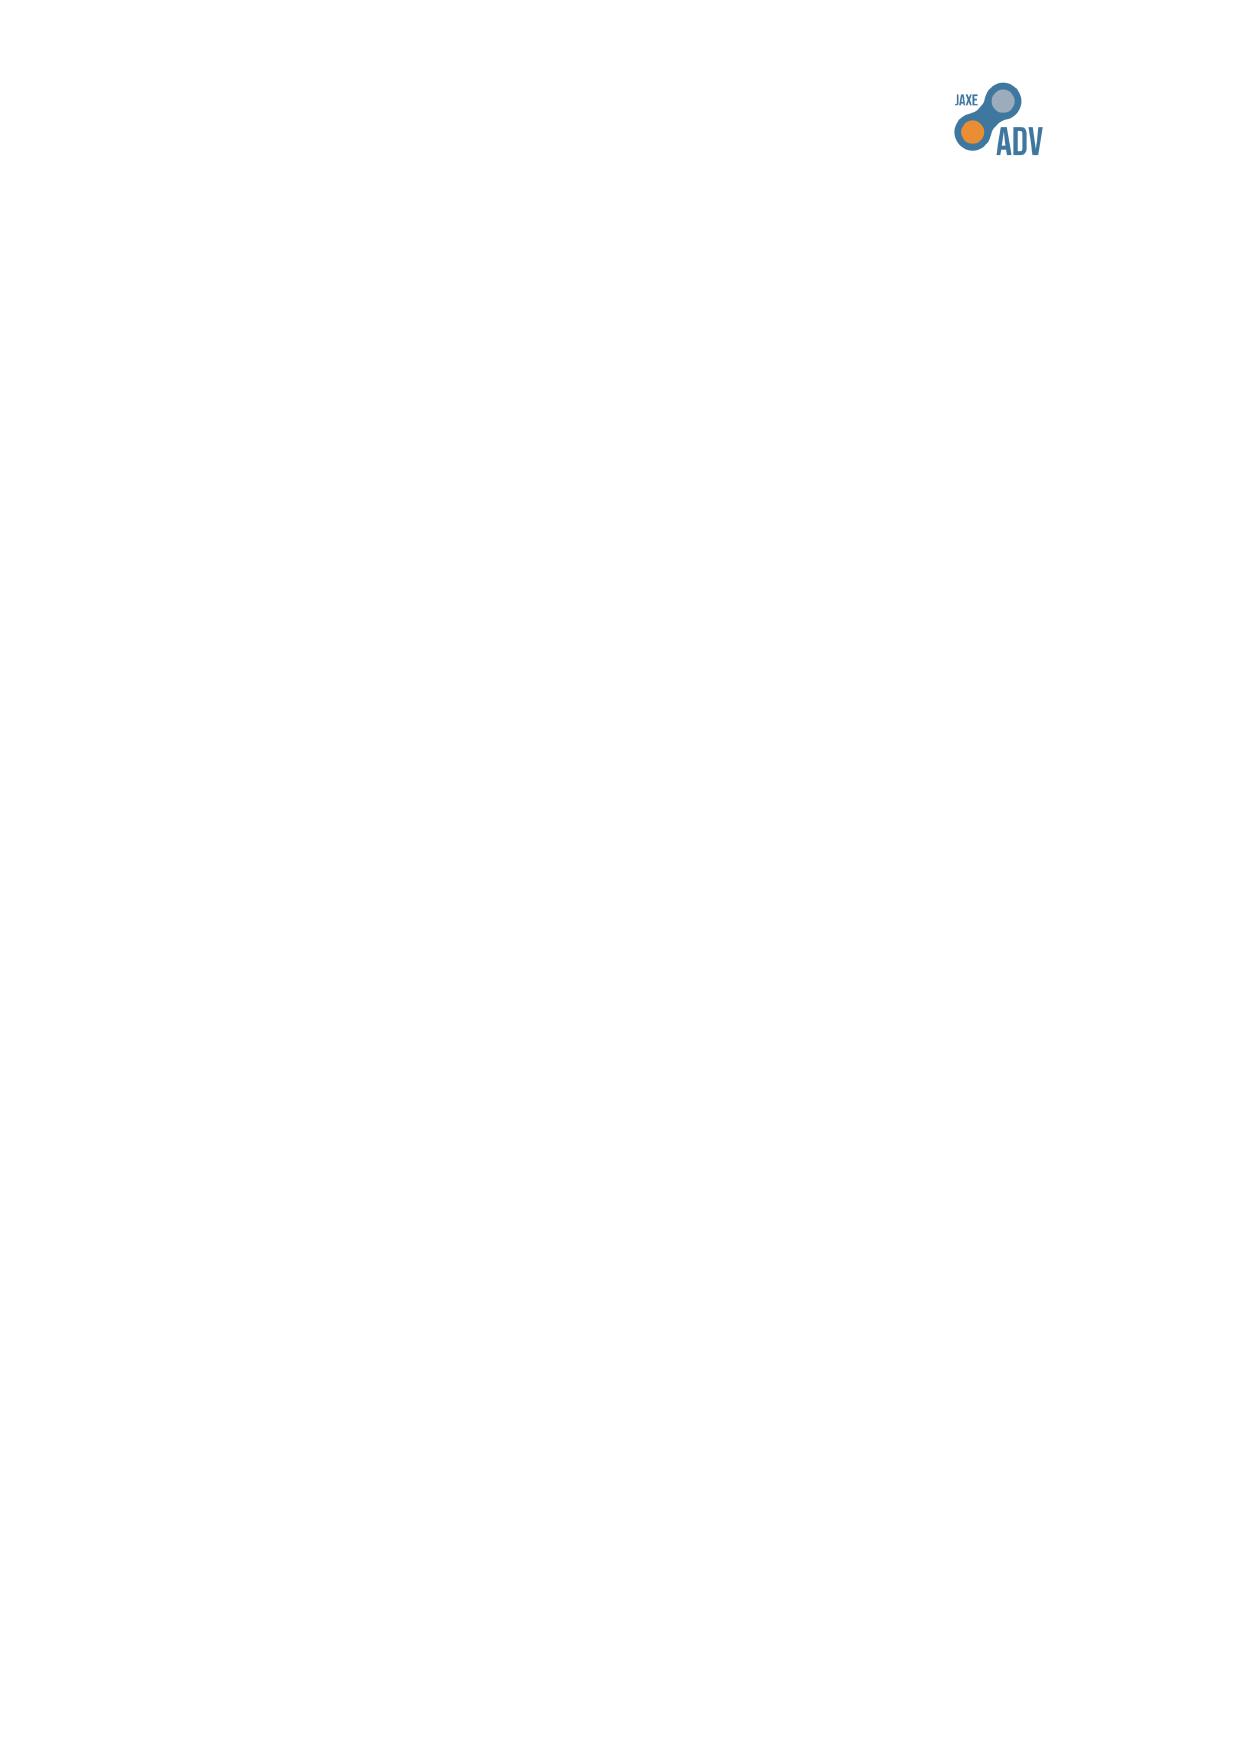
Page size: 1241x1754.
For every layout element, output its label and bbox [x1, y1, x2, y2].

picture [905, 73, 1091, 167]
